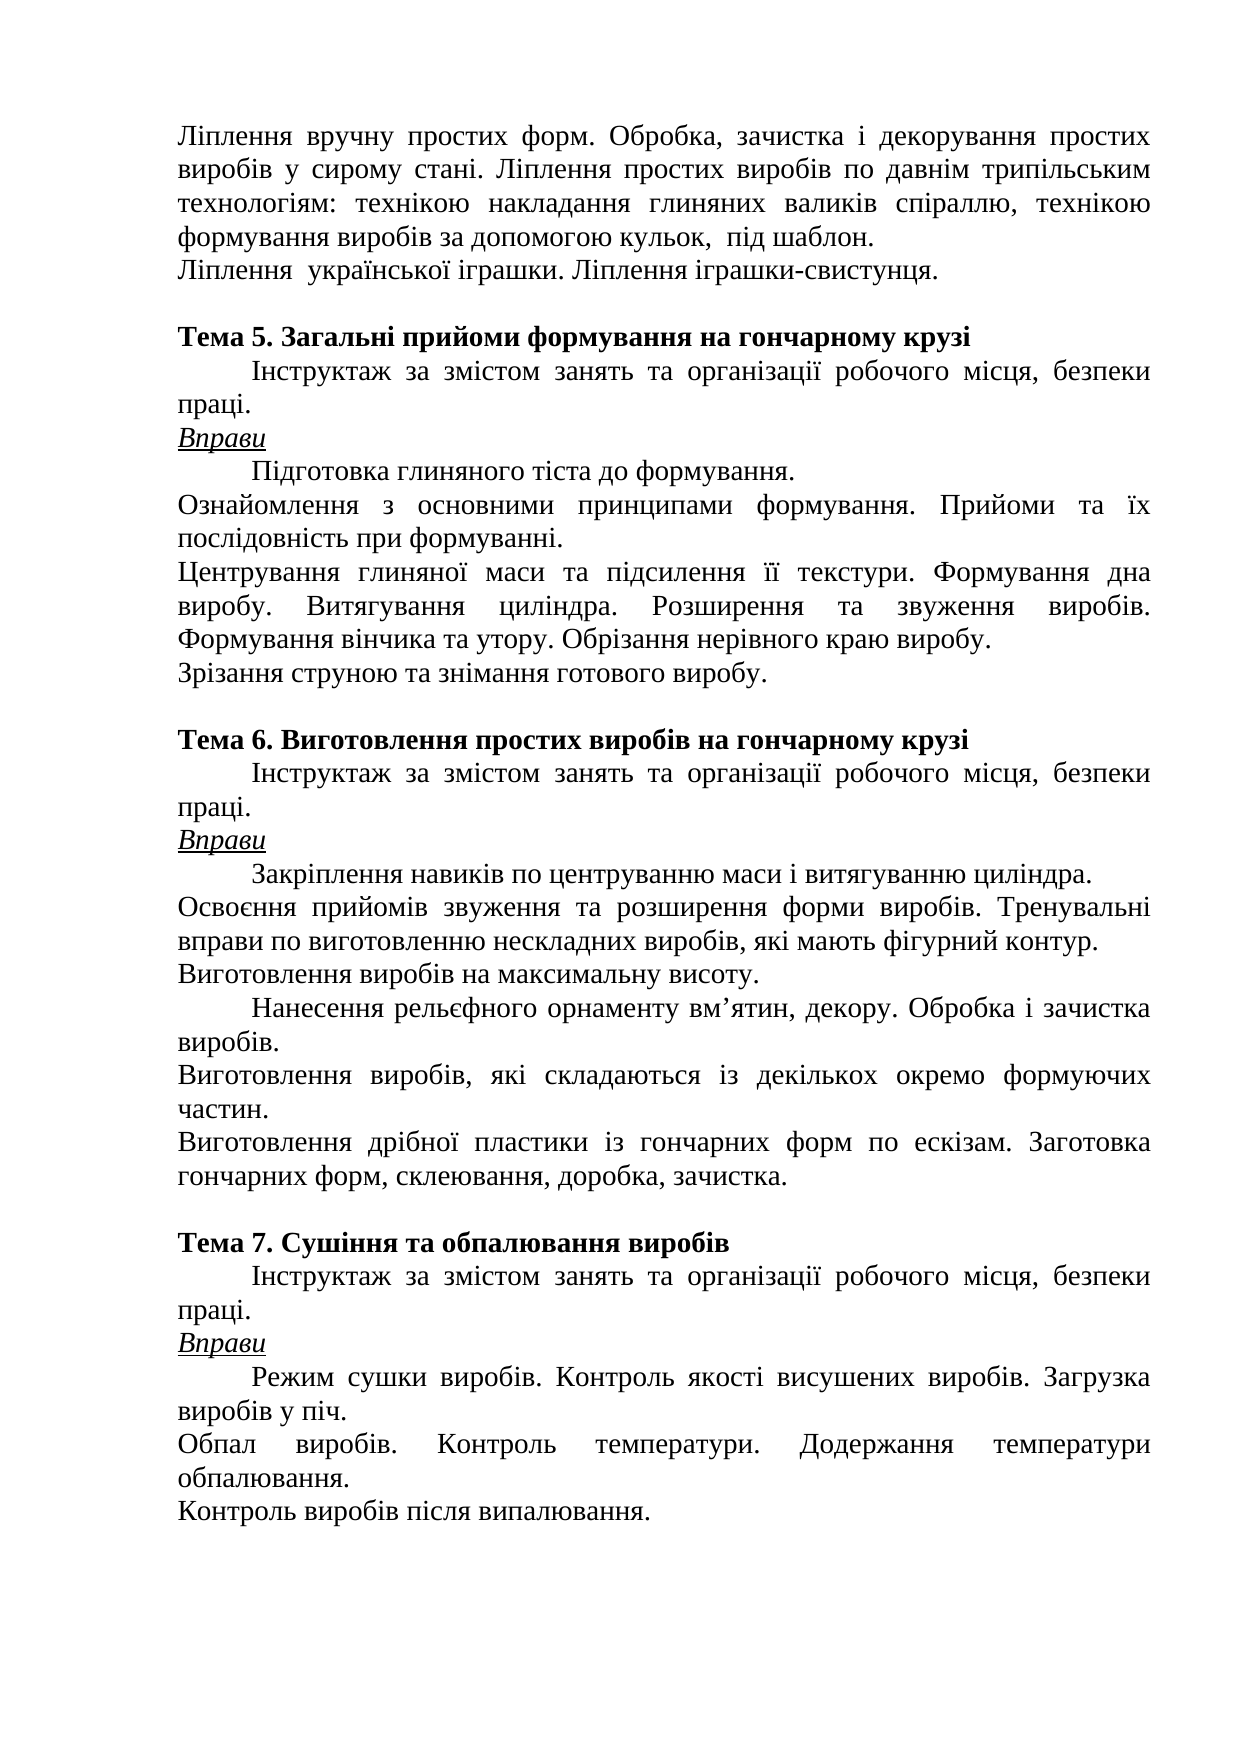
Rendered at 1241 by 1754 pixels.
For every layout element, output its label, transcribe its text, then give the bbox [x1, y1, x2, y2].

text Вправи [177, 420, 1152, 453]
text Тема 6. Виготовлення простих виробів на гончарному крузі [177, 722, 1152, 755]
text Зрізання струною та знімання готового виробу. [177, 655, 1152, 688]
text Ознайомлення з основними принципами формування. Прийоми та їх послідовність при формуванні. [177, 487, 1152, 554]
text Вправи [177, 822, 1152, 856]
text Тема 5. Загальні прийоми формування на гончарному крузі [177, 319, 1152, 353]
text Освоєння прийомів звуження та розширення форми виробів. Тренувальні вправи по виготовленню нескладних виробів, які мають фігурний контур. [177, 889, 1152, 957]
text Виготовлення виробів, які складаються із декількох окремо формуючих частин. [177, 1057, 1152, 1124]
text Контроль виробів після випалювання. [177, 1493, 1152, 1527]
text Центрування глиняної маси та підсилення її текстури. Формування дна виробу. Витягування циліндра. Розширення та звуження виробів. Формування вінчика та утору. Обрізання нерівного краю виробу. [177, 554, 1152, 655]
text Підготовка глиняного тіста до формування. [177, 453, 1152, 487]
text Нанесення рельєфного орнаменту вм’ятин, декору. Обробка і зачистка виробів. [177, 990, 1152, 1057]
text Ліплення української іграшки. Ліплення іграшки-свистунця. [177, 252, 1152, 286]
text Режим сушки виробів. Контроль якості висушених виробів. Загрузка виробів у піч. [177, 1359, 1152, 1426]
text Тема 7. Сушіння та обпалювання виробів [177, 1225, 1152, 1258]
text Інструктаж за змістом занять та організації робочого місця, безпеки праці. [177, 1258, 1152, 1326]
text Інструктаж за змістом занять та організації робочого місця, безпеки праці. [177, 755, 1152, 822]
text Виготовлення виробів на максимальну висоту. [177, 957, 1152, 990]
text Вправи [177, 1326, 1152, 1359]
text Обпал виробів. Контроль температури. Додержання температури обпалювання. [177, 1426, 1152, 1493]
text Ліплення вручну простих форм. Обробка, зачистка і декорування простих виробів у сирому стані. Ліплення простих виробів по давнім трипільським технологіям: технікою накладання глиняних валиків спіраллю, технікою формування виробів за допомогою кульок, під шаблон. [177, 118, 1152, 252]
text Інструктаж за змістом занять та організації робочого місця, безпеки праці. [177, 353, 1152, 420]
text Закріплення навиків по центруванню маси і витягуванню циліндра. [177, 856, 1152, 889]
text Виготовлення дрібної пластики із гончарних форм по ескізам. Заготовка гончарних форм, склеювання, доробка, зачистка. [177, 1124, 1152, 1191]
